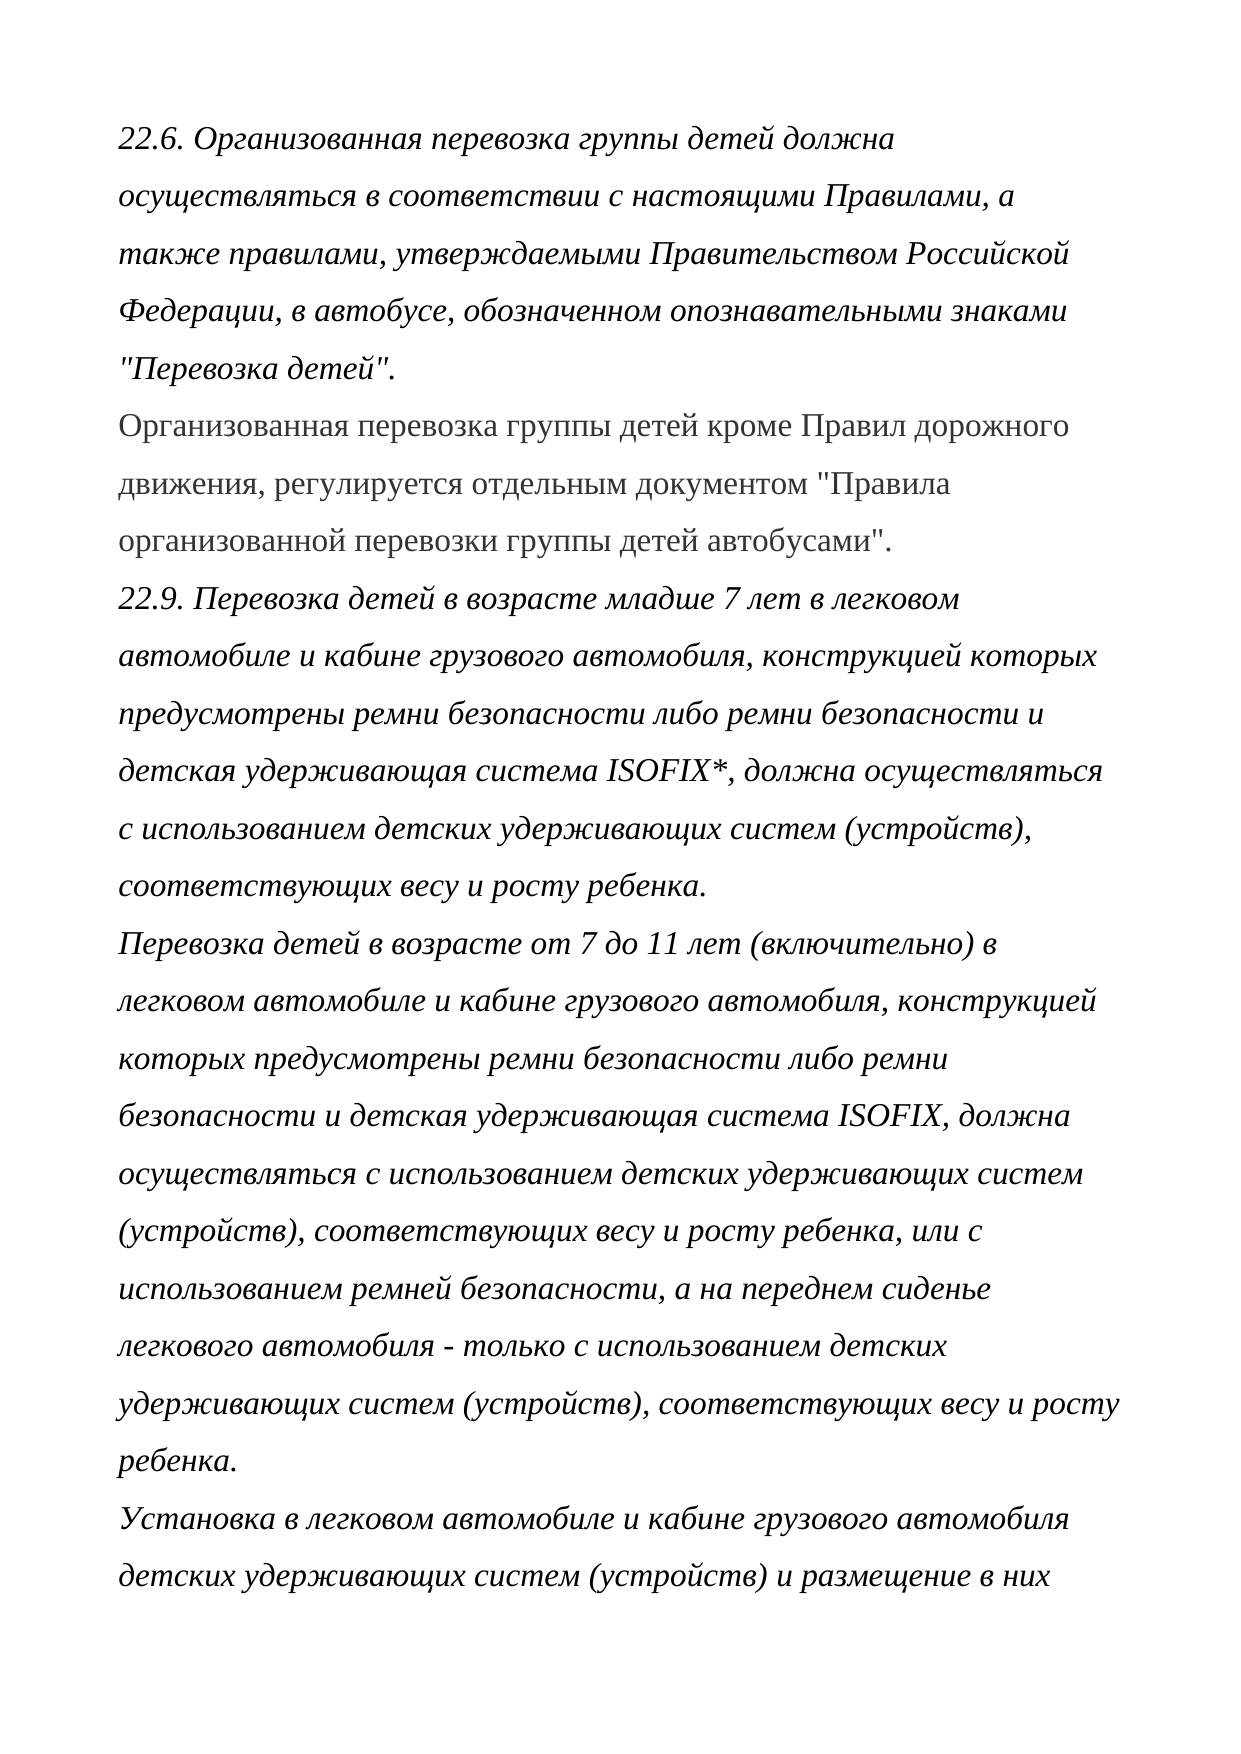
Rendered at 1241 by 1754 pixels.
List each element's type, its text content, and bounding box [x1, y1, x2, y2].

text 22.6. Организованная перевозка группы детей должна осуществляться в соответствии с настоящими Правилами, а также правилами, утверждаемыми Правительством Российской Федерации, в автобусе, обозначенном опознавательными знаками "Перевозка детей". [118, 118, 1122, 386]
text Перевозка детей в возрасте от 7 до 11 лет (включительно) в легковом автомобиле и кабине грузового автомобиля, конструкцией которых предусмотрены ремни безопасности либо ремни безопасности и детская удерживающая система ISOFIX, должна осуществляться с использованием детских удерживающих систем (устройств), соответствующих весу и росту ребенка, или с использованием ремней безопасности, а на переднем сиденье легкового автомобиля - только с использованием детских удерживающих систем (устройств), соответствующих весу и росту ребенка. [118, 923, 1122, 1479]
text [118, 1498, 1122, 1594]
text 22.9. Перевозка детей в возрасте младше 7 лет в легковом автомобиле и кабине грузового автомобиля, конструкцией которых предусмотрены ремни безопасности либо ремни безопасности и детская удерживающая система ISOFIX*, должна осуществляться с использованием детских удерживающих систем (устройств), соответствующих весу и росту ребенка. [118, 578, 1122, 904]
text Организованная перевозка группы детей кроме Правил дорожного движения, регулируется отдельным документом "Правила организованной перевозки группы детей автобусами". [118, 406, 1122, 559]
